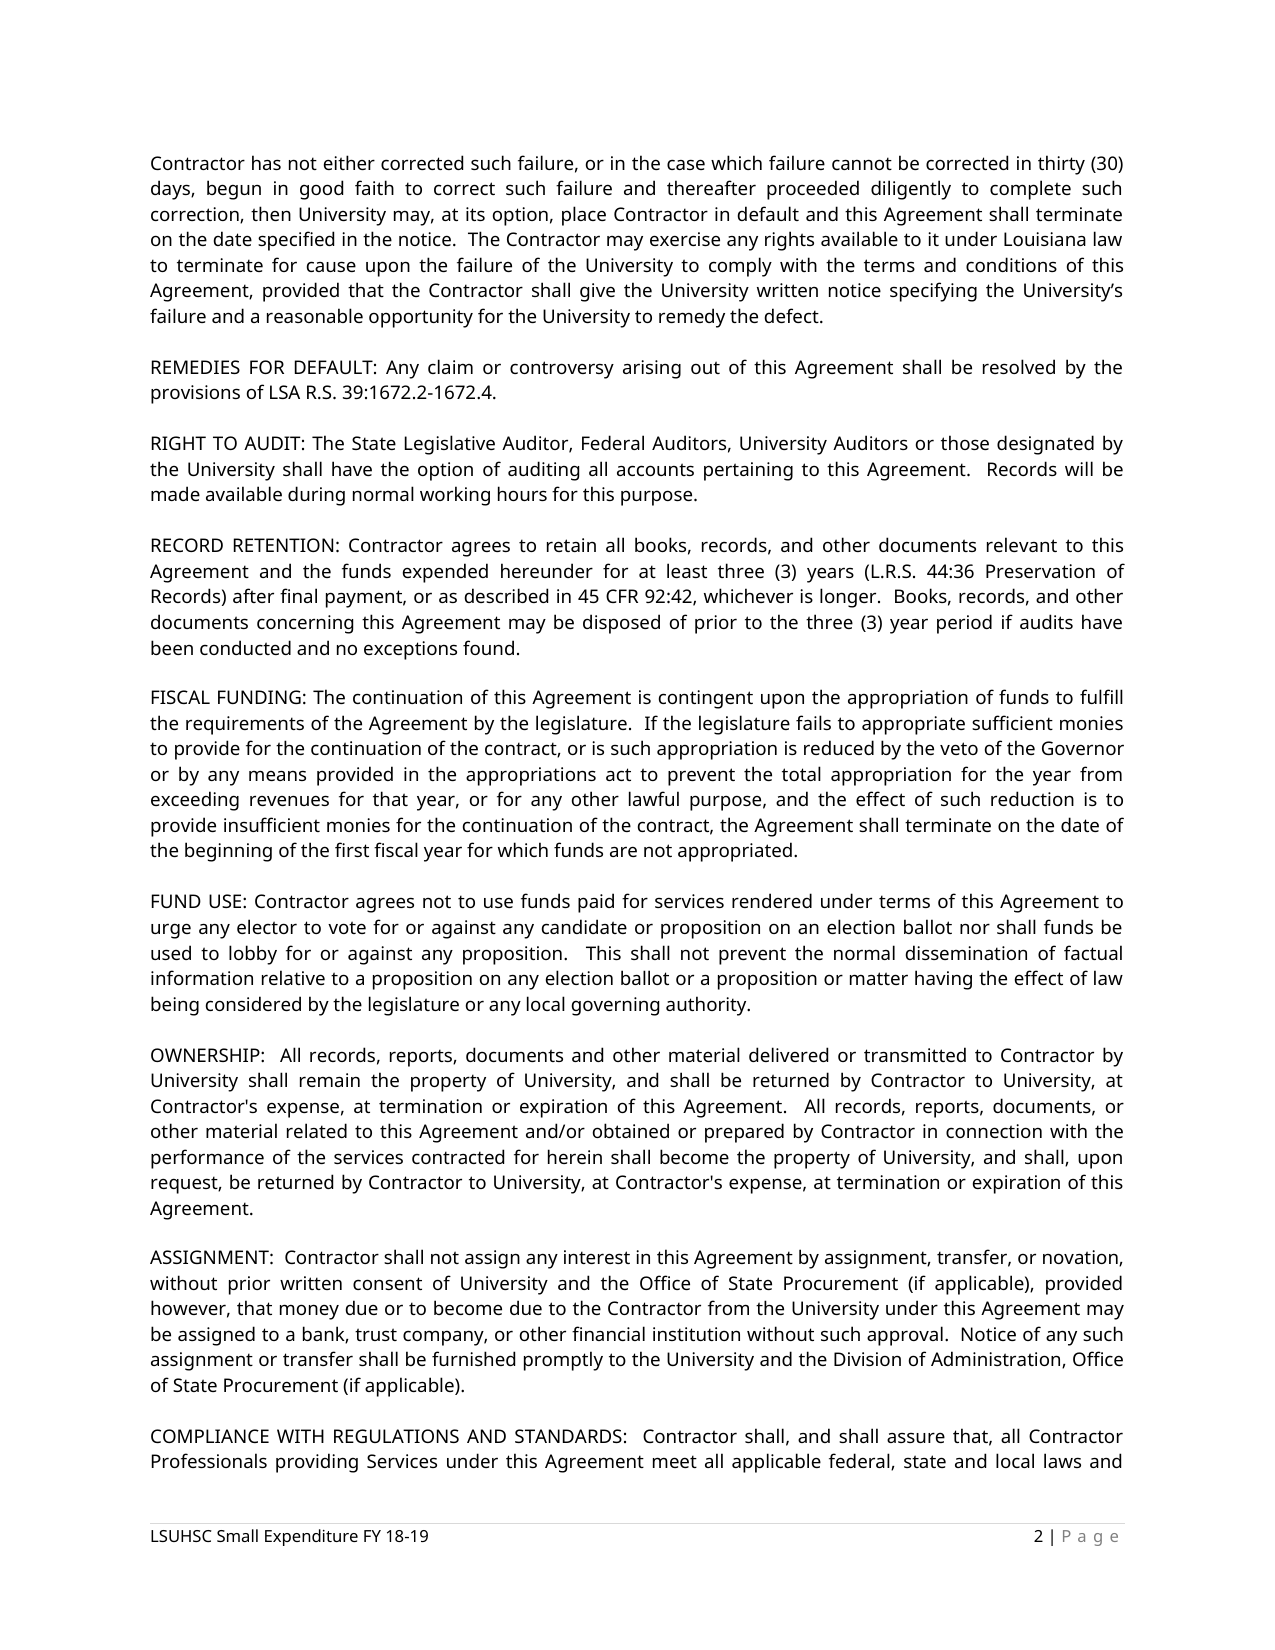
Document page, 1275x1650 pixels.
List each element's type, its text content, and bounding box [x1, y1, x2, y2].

text RECORD RETENTION: Contractor agrees to retain all books, records, and other documents relevant to this Agreement and the funds expended hereunder for at least three (3) years (L.R.S. 44:36 Preservation of Records) after final payment, or as described in 45 CFR 92:42, whichever is longer. Books, records, and other documents concerning this Agreement may be disposed of prior to the three (3) year period if audits have been conducted and no exceptions found. [150, 533, 1125, 660]
text FUND USE: Contractor agrees not to use funds paid for services rendered under terms of this Agreement to urge any elector to vote for or against any candidate or proposition on an election ballot nor shall funds be used to lobby for or against any proposition. This shall not prevent the normal dissemination of factual information relative to a proposition on any election ballot or a proposition or matter having the effect of law being considered by the legislature or any local governing authority. [150, 889, 1125, 1016]
text ASSIGNMENT: Contractor shall not assign any interest in this Agreement by assignment, transfer, or novation, without prior written consent of University and the Office of State Procurement (if applicable), provided however, that money due or to become due to the Contractor from the University under this Agreement may be assigned to a bank, trust company, or other financial institution without such approval. Notice of any such assignment or transfer shall be furnished promptly to the University and the Division of Administration, Office of State Procurement (if applicable). [150, 1245, 1125, 1398]
text REMEDIES FOR DEFAULT: Any claim or controversy arising out of this Agreement shall be resolved by the provisions of LSA R.S. 39:1672.2-1672.4. [150, 354, 1125, 405]
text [150, 1423, 1125, 1474]
text OWNERSHIP: All records, reports, documents and other material delivered or transmitted to Contractor by University shall remain the property of University, and shall be returned by Contractor to University, at Contractor's expense, at termination or expiration of this Agreement. All records, reports, documents, or other material related to this Agreement and/or obtained or prepared by Contractor in connection with the performance of the services contracted for herein shall become the property of University, and shall, upon request, be returned by Contractor to University, at Contractor's expense, at termination or expiration of this Agreement. [150, 1042, 1125, 1221]
text RIGHT TO AUDIT: The State Legislative Auditor, Federal Auditors, University Auditors or those designated by the University shall have the option of auditing all accounts pertaining to this Agreement. Records will be made available during normal working hours for this purpose. [150, 431, 1125, 507]
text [150, 150, 1125, 329]
text FISCAL FUNDING: The continuation of this Agreement is contingent upon the appropriation of funds to fulfill the requirements of the Agreement by the legislature. If the legislature fails to appropriate sufficient monies to provide for the continuation of the contract, or is such appropriation is reduced by the veto of the Governor or by any means provided in the appropriations act to prevent the total appropriation for the year from exceeding revenues for that year, or for any other lawful purpose, and the effect of such reduction is to provide insufficient monies for the continuation of the contract, the Agreement shall terminate on the date of the beginning of the first fiscal year for which funds are not appropriated. [150, 684, 1125, 863]
